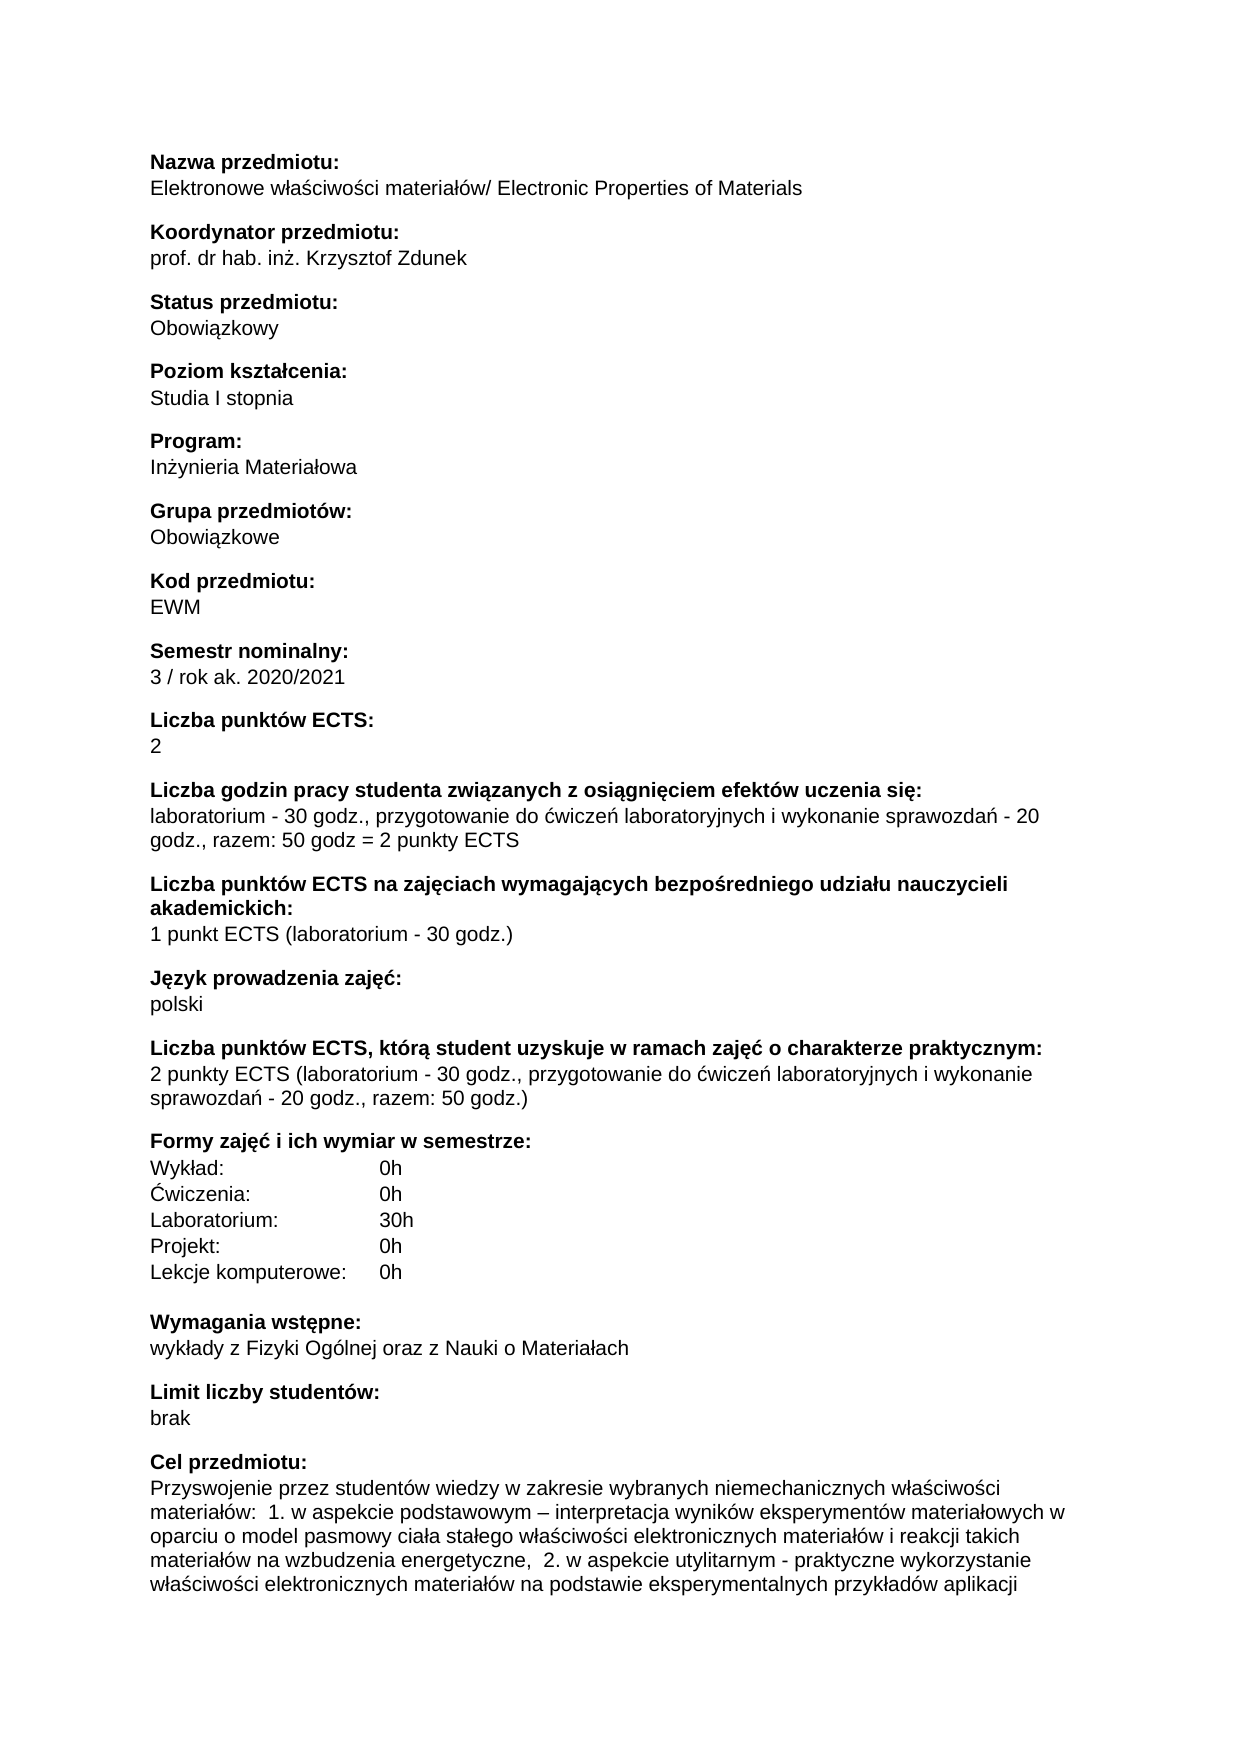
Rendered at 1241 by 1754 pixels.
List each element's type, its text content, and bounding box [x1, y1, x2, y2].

text Liczba godzin pracy studenta związanych z osiągnięciem efektów uczenia się: [150, 778, 1090, 802]
table_cell Ćwiczenia: [140, 1182, 367, 1206]
table_cell Projekt: [140, 1234, 367, 1258]
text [150, 1476, 1090, 1595]
text Poziom kształcenia: [150, 359, 1090, 383]
text 2 punkty ECTS (laboratorium - 30 godz., przygotowanie do ćwiczeń laboratoryjnych i wykonanie sprawozdań - 20 godz., razem: 50 godz.) [150, 1061, 1090, 1109]
table_cell 30h [369, 1206, 597, 1232]
text Studia I stopnia [150, 385, 1090, 409]
text brak [150, 1406, 1090, 1430]
table_header 0h [369, 1156, 597, 1180]
text Elektronowe właściwości materiałów/ Electronic Properties of Materials [150, 176, 1090, 200]
text Wymagania wstępne: [150, 1310, 1090, 1334]
text 2 [150, 734, 1090, 758]
text Język prowadzenia zajęć: [150, 966, 1090, 989]
text laboratorium - 30 godz., przygotowanie do ćwiczeń laboratoryjnych i wykonanie sprawozdań - 20 godz., razem: 50 godz = 2 punkty ECTS [150, 804, 1090, 852]
text Obowiązkowy [150, 316, 1090, 339]
text prof. dr hab. inż. Krzysztof Zdunek [150, 246, 1090, 270]
text Limit liczby studentów: [150, 1380, 1090, 1404]
text Grupa przedmiotów: [150, 499, 1090, 523]
text Semestr nominalny: [150, 638, 1090, 662]
text Kod przedmiotu: [150, 569, 1090, 593]
text Liczba punktów ECTS, którą student uzyskuje w ramach zajęć o charakterze praktycznym: [150, 1035, 1090, 1059]
table_cell 0h [369, 1232, 597, 1258]
text Formy zajęć i ich wymiar w semestrze: [150, 1129, 1090, 1153]
text EWM [150, 595, 1090, 619]
text polski [150, 992, 1090, 1016]
table_header Wykład: [140, 1156, 367, 1180]
table_cell 0h [369, 1180, 597, 1206]
text Liczba punktów ECTS na zajęciach wymagających bezpośredniego udziału nauczycieli akademickich: [150, 872, 1090, 920]
table_cell Laboratorium: [140, 1208, 367, 1232]
text Koordynator przedmiotu: [150, 220, 1090, 244]
text Nazwa przedmiotu: [150, 150, 1090, 174]
table_cell Lekcje komputerowe: [140, 1260, 367, 1284]
text 3 / rok ak. 2020/2021 [150, 664, 1090, 688]
table_cell 0h [369, 1258, 597, 1284]
text Obowiązkowe [150, 525, 1090, 549]
text Status przedmiotu: [150, 289, 1090, 313]
text Inżynieria Materiałowa [150, 455, 1090, 479]
text wykłady z Fizyki Ogólnej oraz z Nauki o Materiałach [150, 1336, 1090, 1360]
text Cel przedmiotu: [150, 1449, 1090, 1473]
text Liczba punktów ECTS: [150, 708, 1090, 732]
text 1 punkt ECTS (laboratorium - 30 godz.) [150, 922, 1090, 946]
text Program: [150, 429, 1090, 453]
